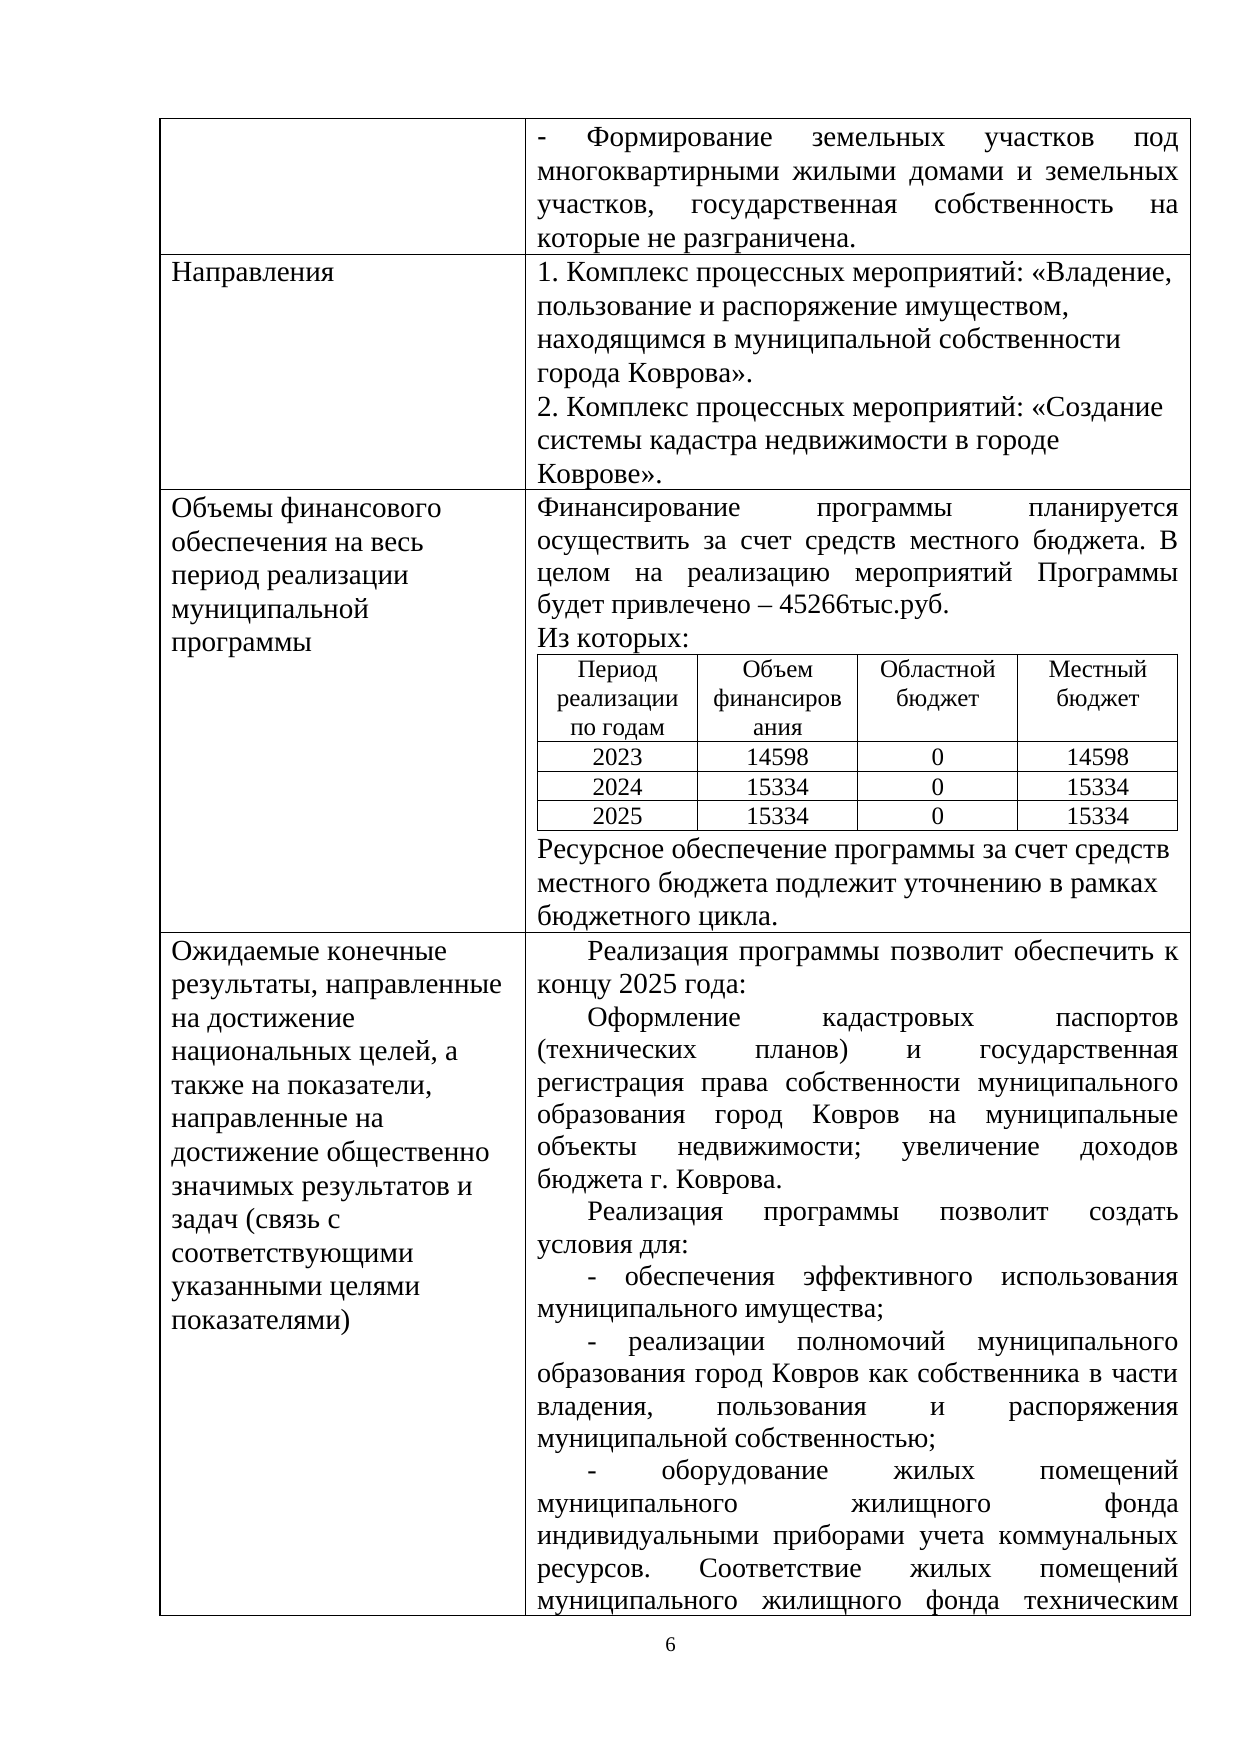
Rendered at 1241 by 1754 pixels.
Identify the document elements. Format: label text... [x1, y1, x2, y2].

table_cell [526, 933, 1190, 1615]
table_cell Направления [161, 255, 525, 489]
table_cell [161, 119, 525, 253]
table_cell 1. Комплекс процессных мероприятий: «Владение, пользование и распоряжение имуществом, находящимся в муниципальной собственности города Коврова». 2. Комплекс процессных мероприятий: «Создание системы кадастра недвижимости в городе Коврове». [526, 255, 1190, 489]
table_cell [526, 119, 1190, 253]
table_cell Финансирование программы планируется осуществить за счет средств местного бюджета. В целом на реализацию мероприятий Программы будет привлечено – 45266тыс.руб. Из которых: Ресурсное обеспечение программы за счет средств местного бюджета подлежит уточнению в рамках бюджетного цикла. [526, 490, 1190, 932]
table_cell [161, 933, 525, 1615]
table_cell Объемы финансового обеспечения на весь период реализации муниципальной программы [161, 490, 525, 932]
